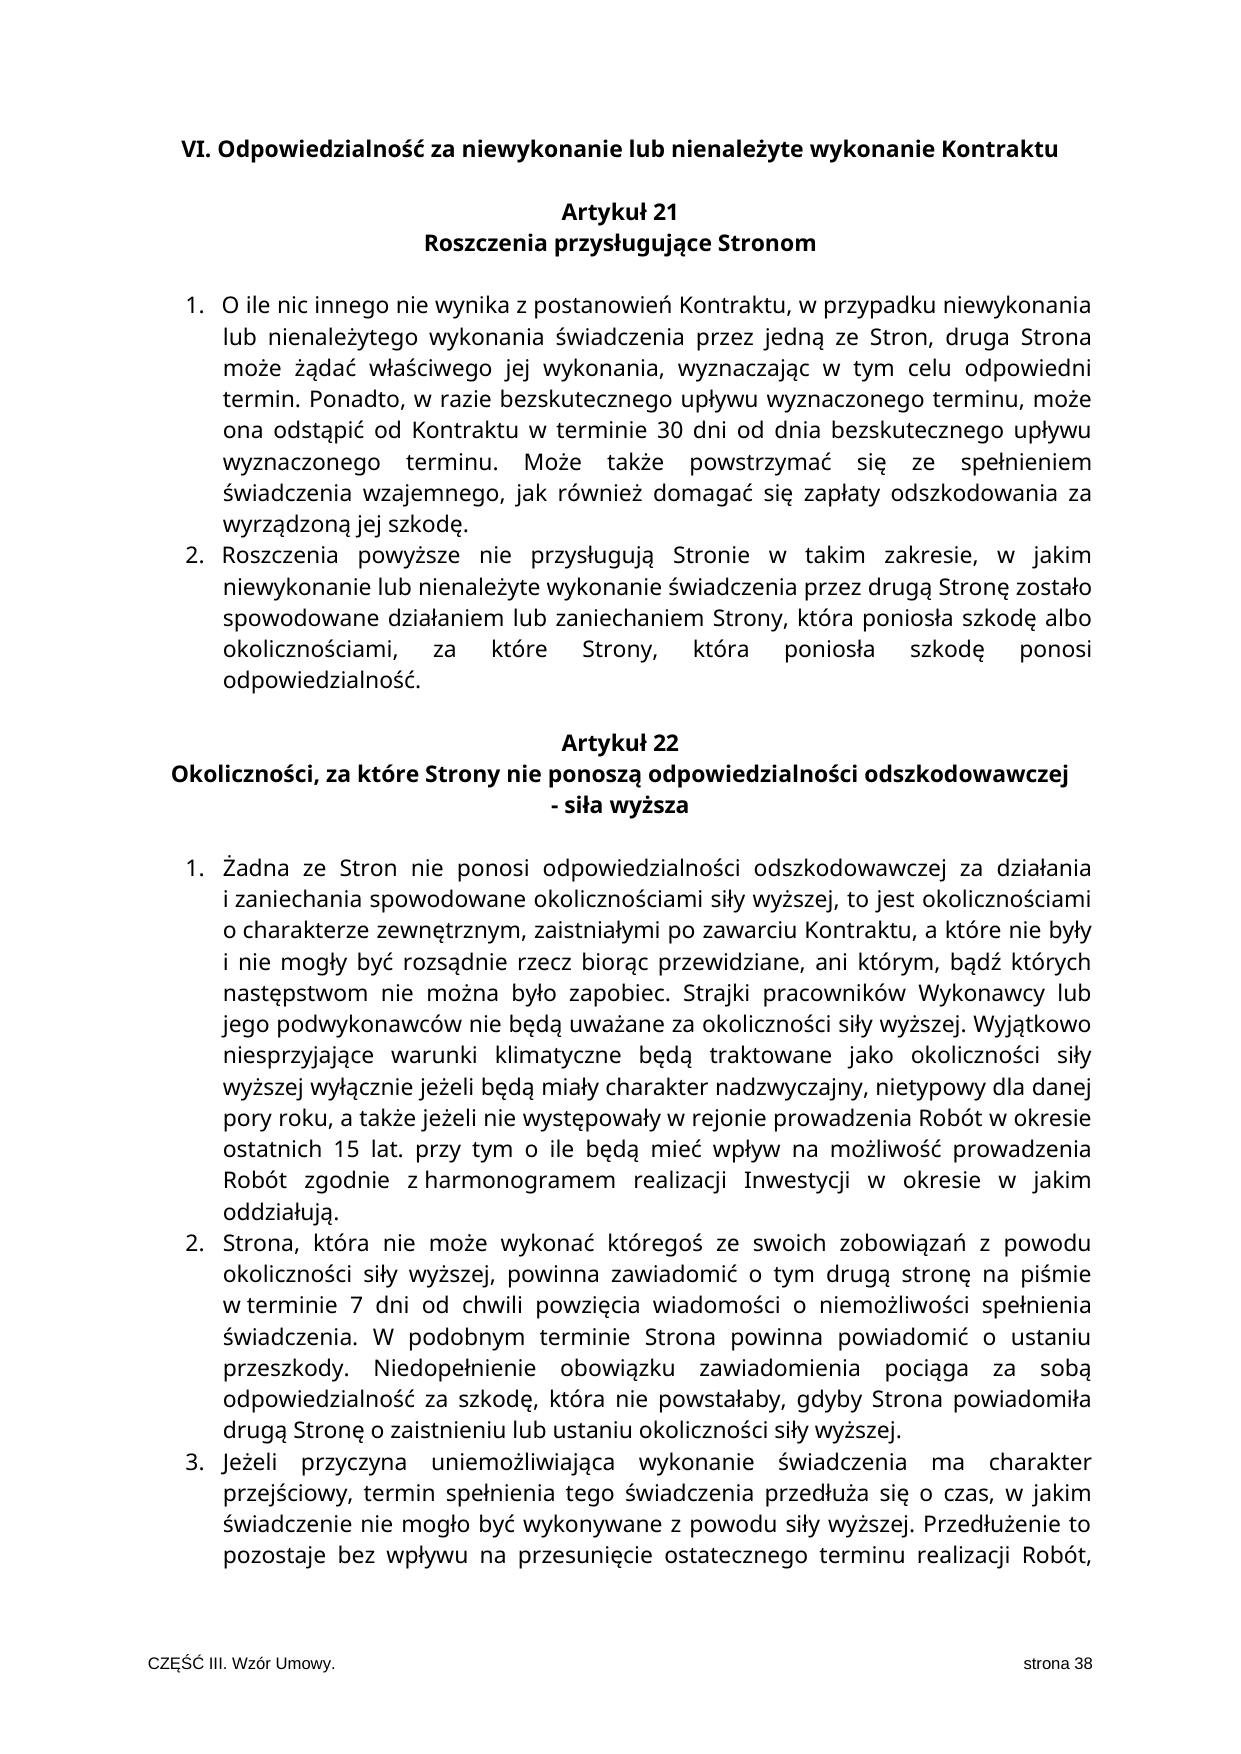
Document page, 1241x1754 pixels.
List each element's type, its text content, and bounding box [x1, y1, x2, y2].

text - siła wyższa [148, 789, 1093, 820]
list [185, 1445, 1093, 1570]
list Strona, która nie może wykonać któregoś ze swoich zobowiązań z powodu okoliczności siły wyższej, powinna zawiadomić o tym drugą stronę na piśmie w terminie 7 dni od chwili powzięcia wiadomości o niemożliwości spełnienia świadczenia. W podobnym terminie Strona powinna powiadomić o ustaniu przeszkody. Niedopełnienie obowiązku zawiadomienia pociąga za sobą odpowiedzialność za szkodę, która nie powstałaby, gdyby Strona powiadomiła drugą Stronę o zaistnieniu lub ustaniu okoliczności siły wyższej. [185, 1227, 1093, 1445]
text Roszczenia przysługujące Stronom [148, 227, 1093, 258]
list Żadna ze Stron nie ponosi odpowiedzialności odszkodowawczej za działania i zaniechania spowodowane okolicznościami siły wyższej, to jest okolicznościami o charakterze zewnętrznym, zaistniałymi po zawarciu Kontraktu, a które nie były i nie mogły być rozsądnie rzecz biorąc przewidziane, ani którym, bądź których następstwom nie można było zapobiec. Strajki pracowników Wykonawcy lub jego podwykonawców nie będą uważane za okoliczności siły wyższej. Wyjątkowo niesprzyjające warunki klimatyczne będą traktowane jako okoliczności siły wyższej wyłącznie jeżeli będą miały charakter nadzwyczajny, nietypowy dla danej pory roku, a także jeżeli nie występowały w rejonie prowadzenia Robót w okresie ostatnich 15 lat. przy tym o ile będą mieć wpływ na możliwość prowadzenia Robót zgodnie z harmonogramem realizacji Inwestycji w okresie w jakim oddziałują. [185, 852, 1093, 1227]
list O ile nic innego nie wynika z postanowień Kontraktu, w przypadku niewykonania lub nienależytego wykonania świadczenia przez jedną ze Stron, druga Strona może żądać właściwego jej wykonania, wyznaczając w tym celu odpowiedni termin. Ponadto, w razie bezskutecznego upływu wyznaczonego terminu, może ona odstąpić od Kontraktu w terminie 30 dni od dnia bezskutecznego upływu wyznaczonego terminu. Może także powstrzymać się ze spełnieniem świadczenia wzajemnego, jak również domagać się zapłaty odszkodowania za wyrządzoną jej szkodę. [185, 289, 1093, 539]
text VI. Odpowiedzialność za niewykonanie lub nienależyte wykonanie Kontraktu [148, 133, 1093, 164]
text Okoliczności, za które Strony nie ponoszą odpowiedzialności odszkodowawczej [148, 758, 1093, 789]
text Artykuł 22 [148, 727, 1093, 758]
text Artykuł 21 [148, 195, 1093, 227]
list Roszczenia powyższe nie przysługują Stronie w takim zakresie, w jakim niewykonanie lub nienależyte wykonanie świadczenia przez drugą Stronę zostało spowodowane działaniem lub zaniechaniem Strony, która poniosła szkodę albo okolicznościami, za które Strony, która poniosła szkodę ponosi odpowiedzialność. [185, 539, 1093, 695]
